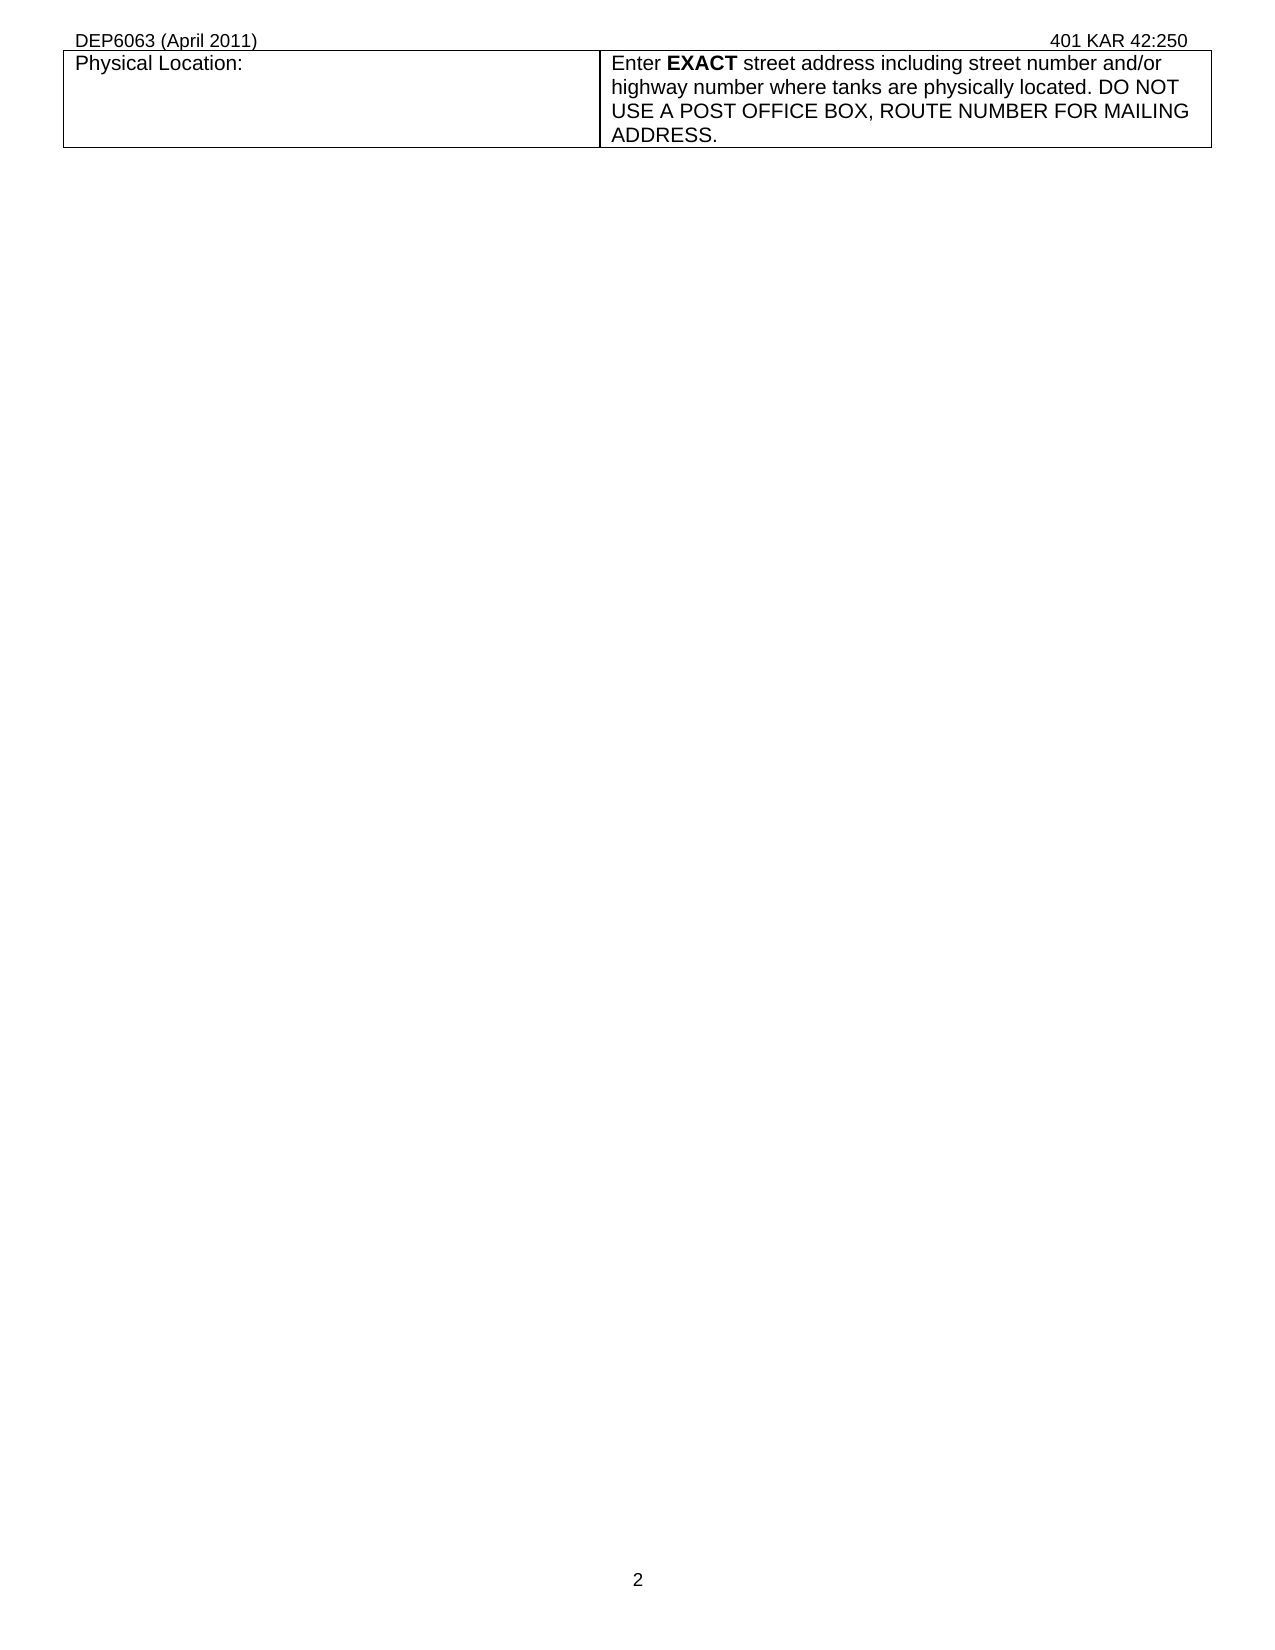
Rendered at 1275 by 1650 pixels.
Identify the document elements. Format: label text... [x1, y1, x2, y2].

table_cell Physical Location: [64, 51, 599, 147]
table_cell Enter EXACT street address including street number and/or highway number where tanks are physically located. DO NOT USE A POST OFFICE BOX, ROUTE NUMBER FOR MAILING ADDRESS. [601, 51, 1211, 147]
